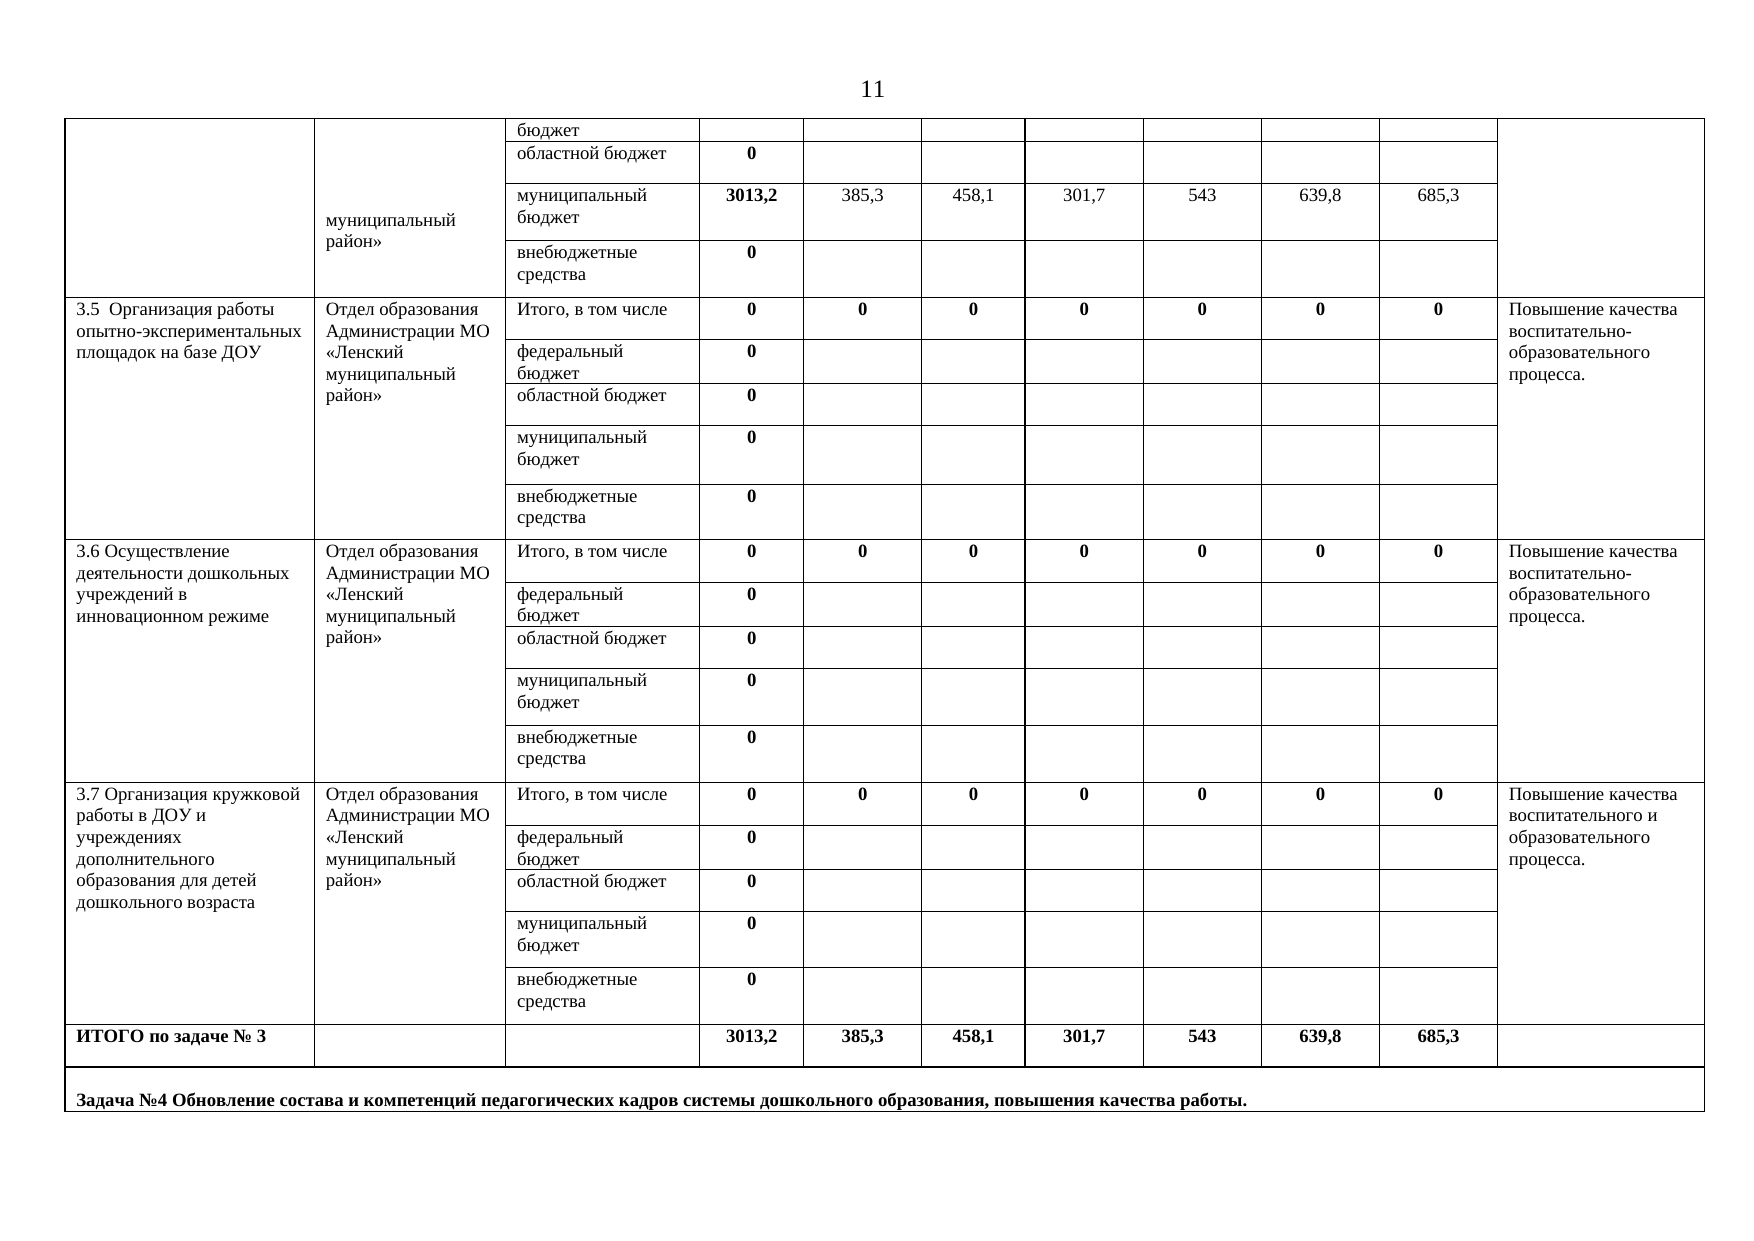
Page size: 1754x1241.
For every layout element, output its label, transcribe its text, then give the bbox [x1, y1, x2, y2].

table_cell [1144, 912, 1261, 967]
table_cell 0 [1380, 298, 1497, 339]
table_cell [1026, 340, 1143, 383]
table_cell [1144, 119, 1261, 141]
table_cell 0 [700, 870, 803, 911]
table_cell [1144, 583, 1261, 626]
table_cell 685,3 [1380, 1025, 1497, 1066]
table_cell 458,1 [922, 184, 1024, 240]
table_cell [804, 583, 921, 626]
table_cell 0 [1380, 783, 1497, 825]
table_cell муниципальный бюджет [506, 669, 699, 724]
table_cell 3013,2 [700, 1025, 803, 1066]
table_cell [804, 968, 921, 1024]
table_cell 458,1 [922, 1025, 1024, 1066]
table_cell [1380, 485, 1497, 539]
table_cell 0 [700, 142, 803, 183]
table_cell [1262, 583, 1379, 626]
table_cell [804, 340, 921, 383]
table_cell [1262, 119, 1379, 141]
table_cell [922, 485, 1024, 539]
table_cell 0 [1144, 783, 1261, 825]
table_cell областной бюджет [506, 384, 699, 425]
table_cell [1026, 870, 1143, 911]
table_cell [922, 583, 1024, 626]
table_cell [1144, 142, 1261, 183]
table_cell 0 [700, 384, 803, 425]
table_cell 0 [700, 826, 803, 869]
table_cell [804, 726, 921, 782]
table_cell [1026, 384, 1143, 425]
table_cell 0 [700, 119, 803, 141]
table_cell 0 [922, 298, 1024, 339]
table_cell [922, 912, 1024, 967]
table_cell федеральный бюджет [506, 119, 699, 141]
table_cell 0 [1380, 540, 1497, 582]
table_cell [1026, 726, 1143, 782]
table_cell [804, 241, 921, 297]
table_cell [1262, 627, 1379, 668]
table_cell [922, 826, 1024, 869]
table_cell [1026, 912, 1143, 967]
table_cell [922, 627, 1024, 668]
table_cell [1380, 119, 1497, 141]
table_cell [1144, 241, 1261, 297]
table_cell [1380, 826, 1497, 869]
table_cell [1262, 968, 1379, 1024]
table_cell [1144, 485, 1261, 539]
table_cell [1262, 826, 1379, 869]
table_cell 0 [922, 540, 1024, 582]
table_cell 0 [804, 783, 921, 825]
table_cell [804, 826, 921, 869]
table_cell [804, 426, 921, 484]
table_cell 0 [1026, 783, 1143, 825]
table_cell [1380, 426, 1497, 484]
table_cell [1380, 726, 1497, 782]
table_cell 385,3 [804, 1025, 921, 1066]
table_cell внебюджетные средства [506, 726, 699, 782]
table_cell 0 [1144, 540, 1261, 582]
table_cell 3013,2 [700, 184, 803, 240]
table_cell муниципальный бюджет [506, 184, 699, 240]
table_cell 0 [700, 669, 803, 724]
table_cell 639,8 [1262, 184, 1379, 240]
table_cell 0 [804, 298, 921, 339]
table_cell 0 [1262, 298, 1379, 339]
table_cell 0 [700, 298, 803, 339]
table_cell 0 [1262, 540, 1379, 582]
table_cell [1144, 340, 1261, 383]
table_cell [1262, 142, 1379, 183]
table_cell [804, 627, 921, 668]
table_cell [1262, 726, 1379, 782]
table_cell внебюджетные средства [506, 968, 699, 1024]
table_cell 0 [1262, 783, 1379, 825]
table_cell [1380, 870, 1497, 911]
table_cell [1026, 669, 1143, 724]
table_cell [922, 669, 1024, 724]
table_cell [1144, 384, 1261, 425]
table_cell [1380, 583, 1497, 626]
table_cell [1380, 142, 1497, 183]
table_cell [804, 384, 921, 425]
table_cell [1026, 119, 1143, 141]
table_cell [1262, 870, 1379, 911]
table_cell муниципальный бюджет [506, 426, 699, 484]
table_cell [1380, 340, 1497, 383]
table_cell Итого, в том числе [506, 783, 699, 825]
table_cell федеральный бюджет [506, 826, 699, 869]
table_cell [922, 384, 1024, 425]
table_cell 0 [700, 627, 803, 668]
table_cell [1380, 384, 1497, 425]
table_cell областной бюджет [506, 627, 699, 668]
table_cell Повышение качества воспитательно-образовательного процесса. [1498, 540, 1704, 782]
table_cell [1380, 627, 1497, 668]
table_cell [1380, 241, 1497, 297]
table_cell [1380, 968, 1497, 1024]
table_cell 0 [1026, 540, 1143, 582]
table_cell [315, 298, 505, 539]
table_cell 0 [700, 583, 803, 626]
table_cell 0 [922, 783, 1024, 825]
table_cell [1262, 912, 1379, 967]
table_cell [1026, 968, 1143, 1024]
table_cell [922, 119, 1024, 141]
table_cell [1144, 669, 1261, 724]
table_cell [922, 870, 1024, 911]
table_cell [1380, 912, 1497, 967]
table_cell Итого, в том числе [506, 298, 699, 339]
table_cell 0 [700, 968, 803, 1024]
table_cell Повышение качества воспитательного и образовательного процесса. [1498, 783, 1704, 1024]
table_cell 543 [1144, 184, 1261, 240]
table_cell 0 [700, 726, 803, 782]
table_cell [804, 912, 921, 967]
table_cell 543 [1144, 1025, 1261, 1066]
table_cell 0 [700, 912, 803, 967]
table_cell [506, 1025, 699, 1066]
table_cell [922, 426, 1024, 484]
table_cell [1144, 826, 1261, 869]
table_cell [1026, 826, 1143, 869]
table_cell [804, 119, 921, 141]
table_cell 0 [700, 783, 803, 825]
table_cell областной бюджет [506, 870, 699, 911]
table_cell 639,8 [1262, 1025, 1379, 1066]
table_cell [1262, 340, 1379, 383]
table_cell муниципальный бюджет [506, 912, 699, 967]
table_cell 3.6 Осуществление деятельности дошкольных учреждений в инновационном режиме [66, 540, 314, 782]
table_cell [1144, 968, 1261, 1024]
table_cell 0 [700, 485, 803, 539]
table_cell [922, 726, 1024, 782]
table_cell [804, 142, 921, 183]
table_cell федеральный бюджет [506, 583, 699, 626]
table_cell [1144, 870, 1261, 911]
table_cell 685,3 [1380, 184, 1497, 240]
table_cell 0 [1026, 298, 1143, 339]
table_cell [1026, 241, 1143, 297]
table_cell [922, 241, 1024, 297]
table_cell 301,7 [1026, 1025, 1143, 1066]
table_cell [1026, 142, 1143, 183]
table_cell областной бюджет [506, 142, 699, 183]
table_cell 0 [804, 540, 921, 582]
table_cell Повышение качества воспитательно-образовательного процесса. [1498, 298, 1704, 539]
table_cell Задача №4 Обновление состава и компетенций педагогических кадров системы дошкольного образования, повышения качества работы. [66, 1068, 1704, 1111]
table_cell Отдел образования Администрации МО «Ленский муниципальный район» [315, 783, 505, 1024]
table_cell [315, 1025, 505, 1066]
table_cell [1026, 485, 1143, 539]
table_cell [1262, 669, 1379, 724]
table_cell [1262, 241, 1379, 297]
table_cell ИТОГО по задаче № 3 [66, 1025, 314, 1066]
table_cell [1262, 426, 1379, 484]
table_cell федеральный бюджет [506, 340, 699, 383]
table_cell 301,7 [1026, 184, 1143, 240]
table_cell [1144, 726, 1261, 782]
table_cell 3.5 Организация работы опытно-экспериментальных площадок на базе ДОУ [66, 298, 314, 539]
table_cell [922, 968, 1024, 1024]
table_cell 0 [700, 540, 803, 582]
table_cell [1262, 384, 1379, 425]
table_cell [1144, 627, 1261, 668]
table_cell 0 [700, 241, 803, 297]
table_cell Итого, в том числе [506, 540, 699, 582]
table_cell [1026, 426, 1143, 484]
table_cell [1498, 1025, 1704, 1066]
table_cell [1144, 426, 1261, 484]
table_cell 0 [1144, 298, 1261, 339]
table_cell 0 [700, 340, 803, 383]
table_cell [922, 142, 1024, 183]
table_cell внебюджетные средства [506, 241, 699, 297]
table_cell внебюджетные средства [506, 485, 699, 539]
table_cell [804, 669, 921, 724]
table_cell [922, 340, 1024, 383]
table_cell [1262, 485, 1379, 539]
table_cell [804, 870, 921, 911]
table_cell [1380, 669, 1497, 724]
table_cell 0 [700, 426, 803, 484]
table_cell 3.7 Организация кружковой работы в ДОУ и учреждениях дополнительного образования для детей дошкольного возраста [66, 783, 314, 1024]
table_cell 385,3 [804, 184, 921, 240]
table_cell [804, 485, 921, 539]
table_cell [1026, 627, 1143, 668]
table_cell [1026, 583, 1143, 626]
table_cell Отдел образования Администрации МО «Ленский муниципальный район» [315, 540, 505, 782]
